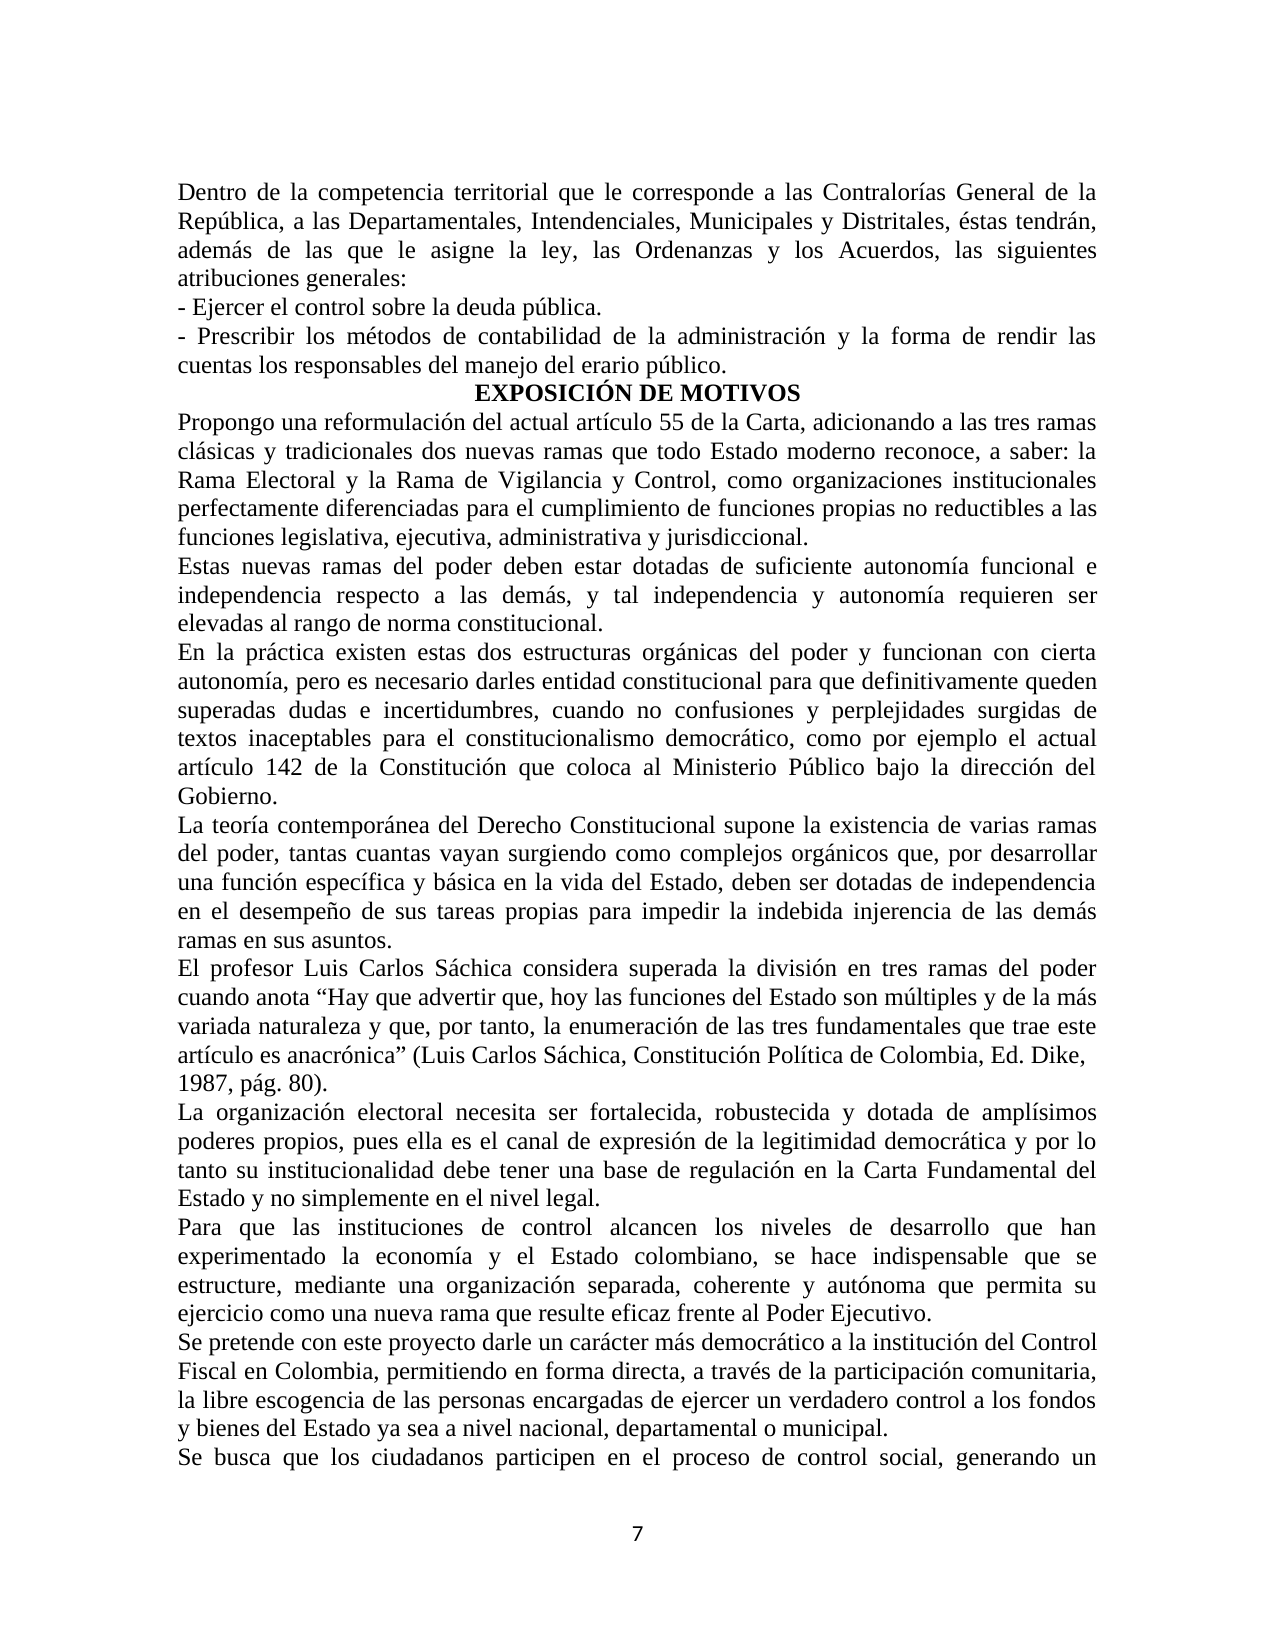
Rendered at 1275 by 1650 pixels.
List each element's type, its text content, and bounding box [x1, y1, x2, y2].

text EXPOSICIÓN DE MOTIVOS [177, 378, 1098, 407]
text Dentro de la competencia territorial que le corresponde a las Contralorías General de la República, a las Departamentales, Intendenciales, Municipales y Distritales, éstas tendrán, además de las que le asigne la ley, las Ordenanzas y los Acuerdos, las siguientes atribuciones generales: [177, 177, 1098, 292]
text Propongo una reformulación del actual artículo 55 de la Carta, adicionando a las tres ramas clásicas y tradicionales dos nuevas ramas que todo Estado moderno reconoce, a saber: la Rama Electoral y la Rama de Vigilancia y Control, como organizaciones institucionales perfectamente diferenciadas para el cumplimiento de funciones propias no reductibles a las funciones legislativa, ejecutiva, administrativa y jurisdiccional. [177, 407, 1098, 551]
text Estas nuevas ramas del poder deben estar dotadas de suficiente autonomía funcional e independencia respecto a las demás, y tal independencia y autonomía requieren ser elevadas al rango de norma constitucional. [177, 551, 1098, 637]
text El profesor Luis Carlos Sáchica considera superada la división en tres ramas del poder cuando anota “Hay que advertir que, hoy las funciones del Estado son múltiples y de la más variada naturaleza y que, por tanto, la enumeración de las tres fundamentales que trae este artículo es anacrónica” (Luis Carlos Sáchica, Constitución Política de Colombia, Ed. Dike, [177, 953, 1098, 1068]
text En la práctica existen estas dos estructuras orgánicas del poder y funcionan con cierta autonomía, pero es necesario darles entidad constitucional para que definitivamente queden superadas dudas e incertidumbres, cuando no confusiones y perplejidades surgidas de textos inaceptables para el constitucionalismo democrático, como por ejemplo el actual artículo 142 de la Constitución que coloca al Ministerio Público bajo la dirección del Gobierno. [177, 637, 1098, 810]
text Se pretende con este proyecto darle un carácter más democrático a la institución del Control Fiscal en Colombia, permitiendo en forma directa, a través de la participación comunitaria, la libre escogencia de las personas encargadas de ejercer un verdadero control a los fondos y bienes del Estado ya sea a nivel nacional, departamental o municipal. [177, 1327, 1098, 1442]
text Para que las instituciones de control alcancen los niveles de desarrollo que han experimentado la economía y el Estado colombiano, se hace indispensable que se estructure, mediante una organización separada, coherente y autónoma que permita su ejercicio como una nueva rama que resulte eficaz frente al Poder Ejecutivo. [177, 1212, 1098, 1327]
text - Ejercer el control sobre la deuda pública. [177, 292, 1098, 321]
text 1987, pág. 80). [177, 1068, 1098, 1097]
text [177, 1442, 1098, 1471]
text - Prescribir los métodos de contabilidad de la administración y la forma de rendir las cuentas los responsables del manejo del erario público. [177, 321, 1098, 378]
text La organización electoral necesita ser fortalecida, robustecida y dotada de amplísimos poderes propios, pues ella es el canal de expresión de la legitimidad democrática y por lo tanto su institucionalidad debe tener una base de regulación en la Carta Fundamental del Estado y no simplemente en el nivel legal. [177, 1097, 1098, 1212]
text La teoría contemporánea del Derecho Constitucional supone la existencia de varias ramas del poder, tantas cuantas vayan surgiendo como complejos orgánicos que, por desarrollar una función específica y básica en la vida del Estado, deben ser dotadas de independencia en el desempeño de sus tareas propias para impedir la indebida injerencia de las demás ramas en sus asuntos. [177, 810, 1098, 953]
